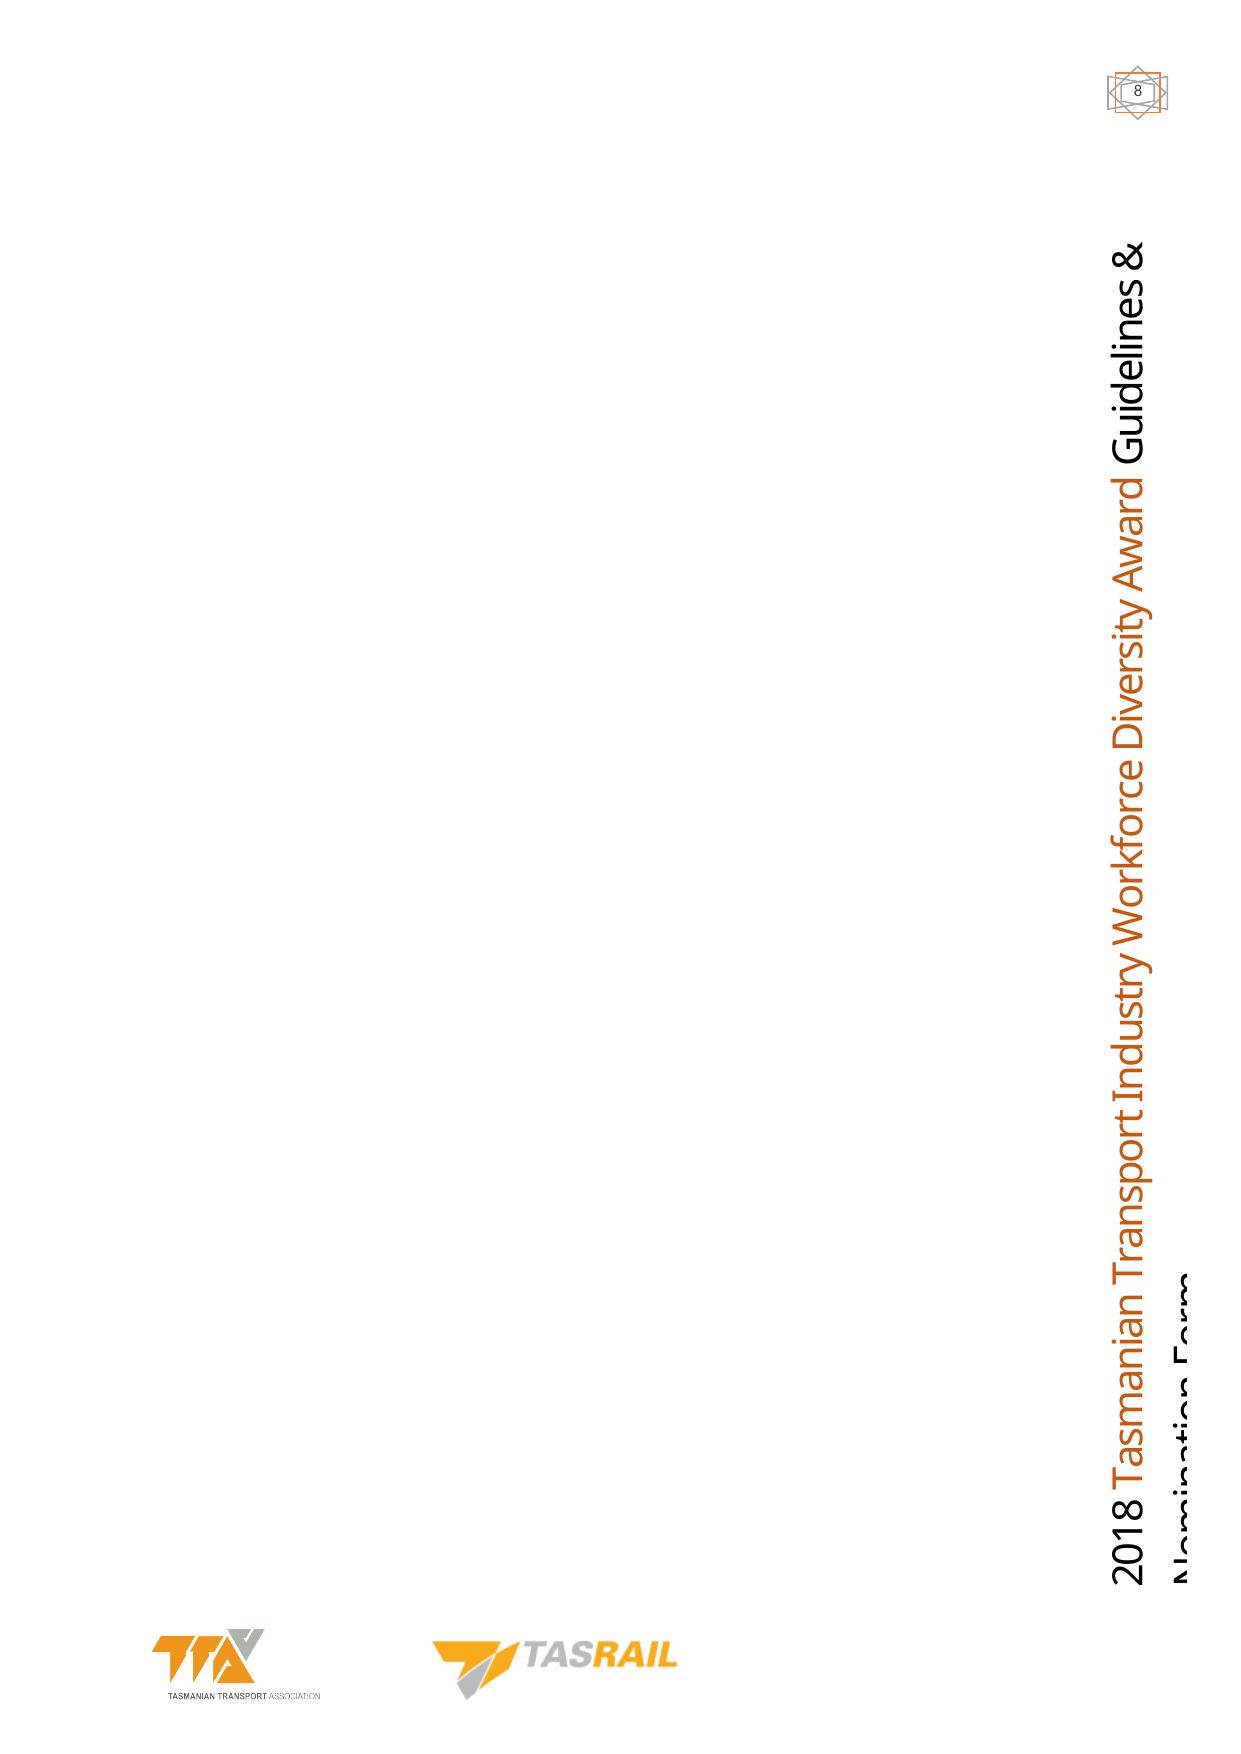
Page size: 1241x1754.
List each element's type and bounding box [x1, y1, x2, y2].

picture [420, 1621, 691, 1718]
picture [150, 1625, 321, 1703]
